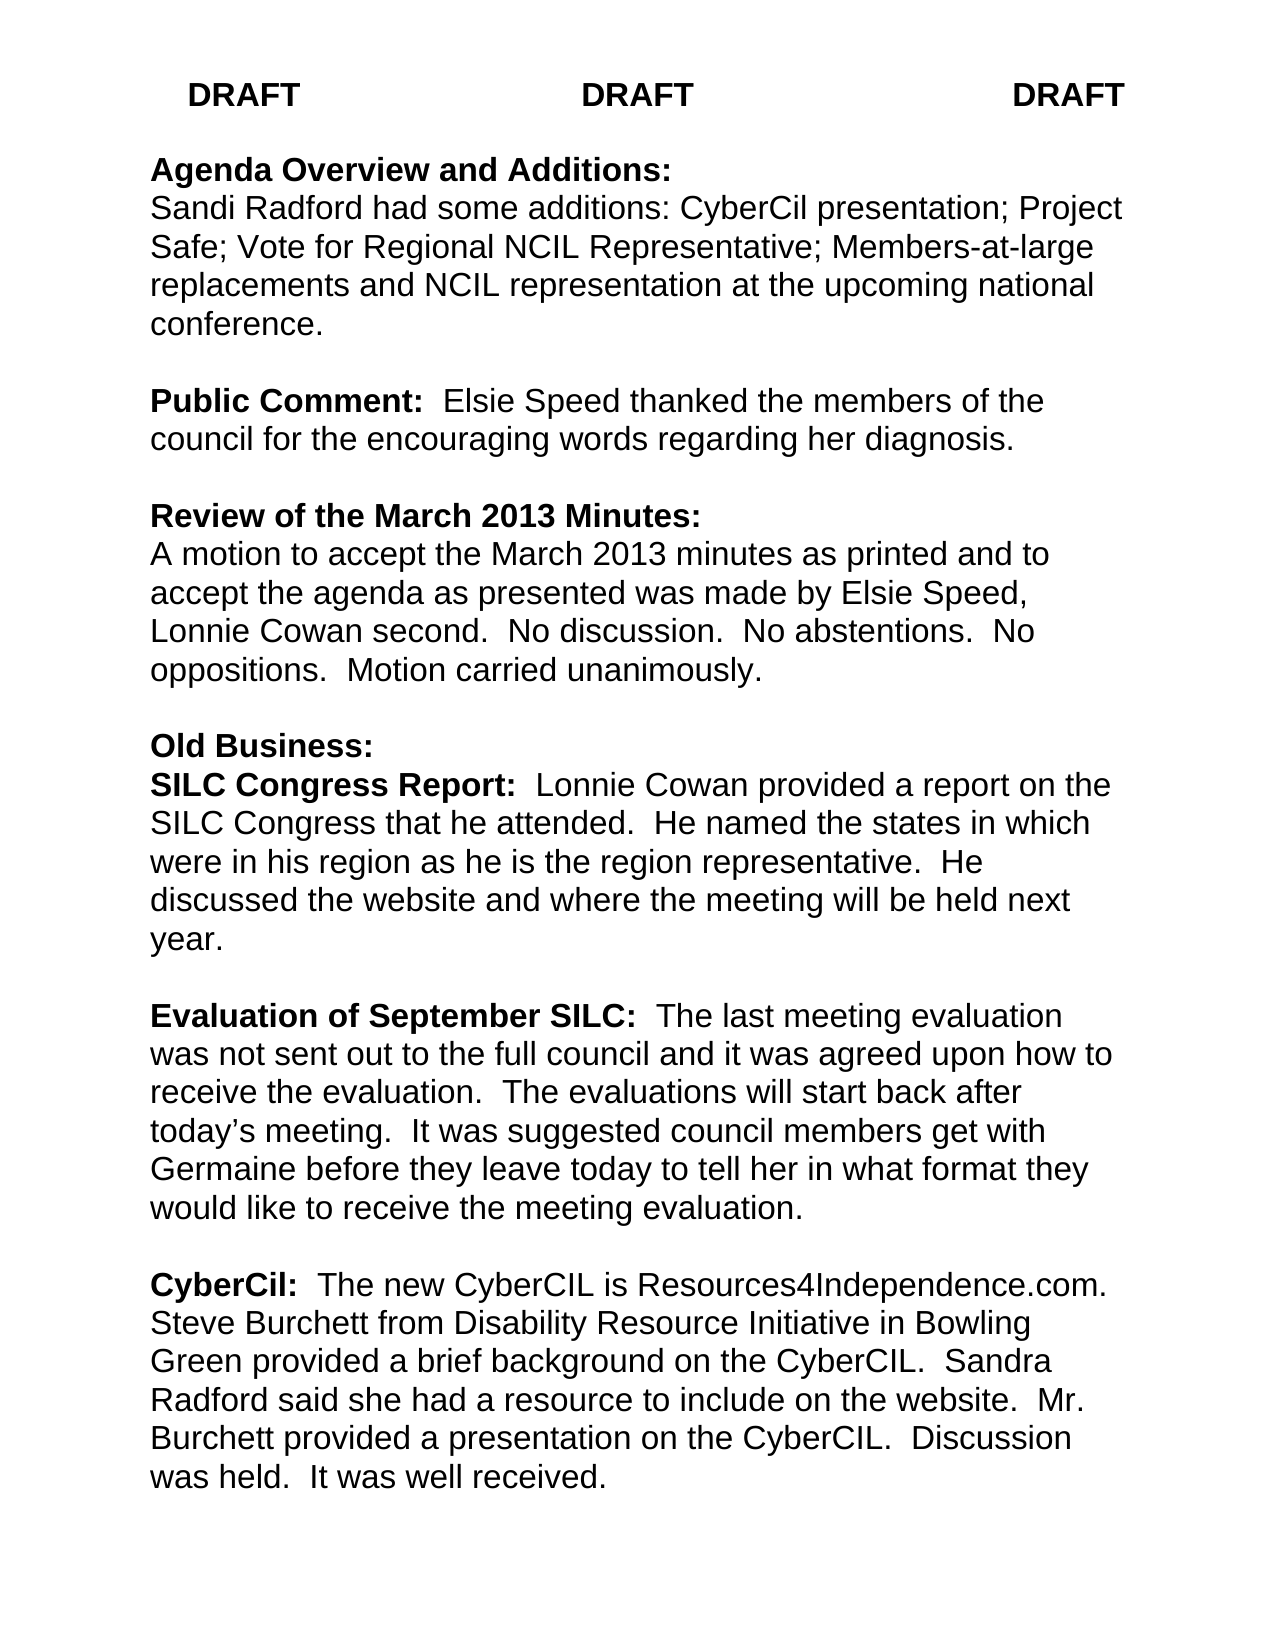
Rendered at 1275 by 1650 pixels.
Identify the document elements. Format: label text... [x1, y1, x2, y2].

text Evaluation of September SILC: The last meeting evaluation was not sent out to the full council and it was agreed upon how to receive the evaluation. The evaluations will start back after today’s meeting. It was suggested council members get with Germaine before they leave today to tell her in what format they would like to receive the meeting evaluation. [150, 996, 1125, 1226]
text Public Comment: Elsie Speed thanked the members of the council for the encouraging words regarding her diagnosis. [150, 381, 1125, 457]
text A motion to accept the March 2013 minutes as printed and to accept the agenda as presented was made by Elsie Speed, Lonnie Cowan second. No discussion. No abstentions. No oppositions. Motion carried unanimously. [150, 534, 1125, 688]
text CyberCil: The new CyberCIL is Resources4Independence.com. Steve Burchett from Disability Resource Initiative in Bowling Green provided a brief background on the CyberCIL. Sandra Radford said she had a resource to include on the website. Mr. Burchett provided a presentation on the CyberCIL. Discussion was held. It was well received. [150, 1265, 1125, 1495]
text SILC Congress Report: Lonnie Cowan provided a report on the SILC Congress that he attended. He named the states in which were in his region as he is the region representative. He discussed the website and where the meeting will be held next year. [150, 765, 1125, 957]
text Sandi Radford had some additions: CyberCil presentation; Project Safe; Vote for Regional NCIL Representative; Members-at-large replacements and NCIL representation at the upcoming national conference. [150, 188, 1125, 342]
text Agenda Overview and Additions: [150, 150, 1125, 188]
text Review of the March 2013 Minutes: [150, 496, 1125, 534]
text Old Business: [150, 727, 1125, 765]
